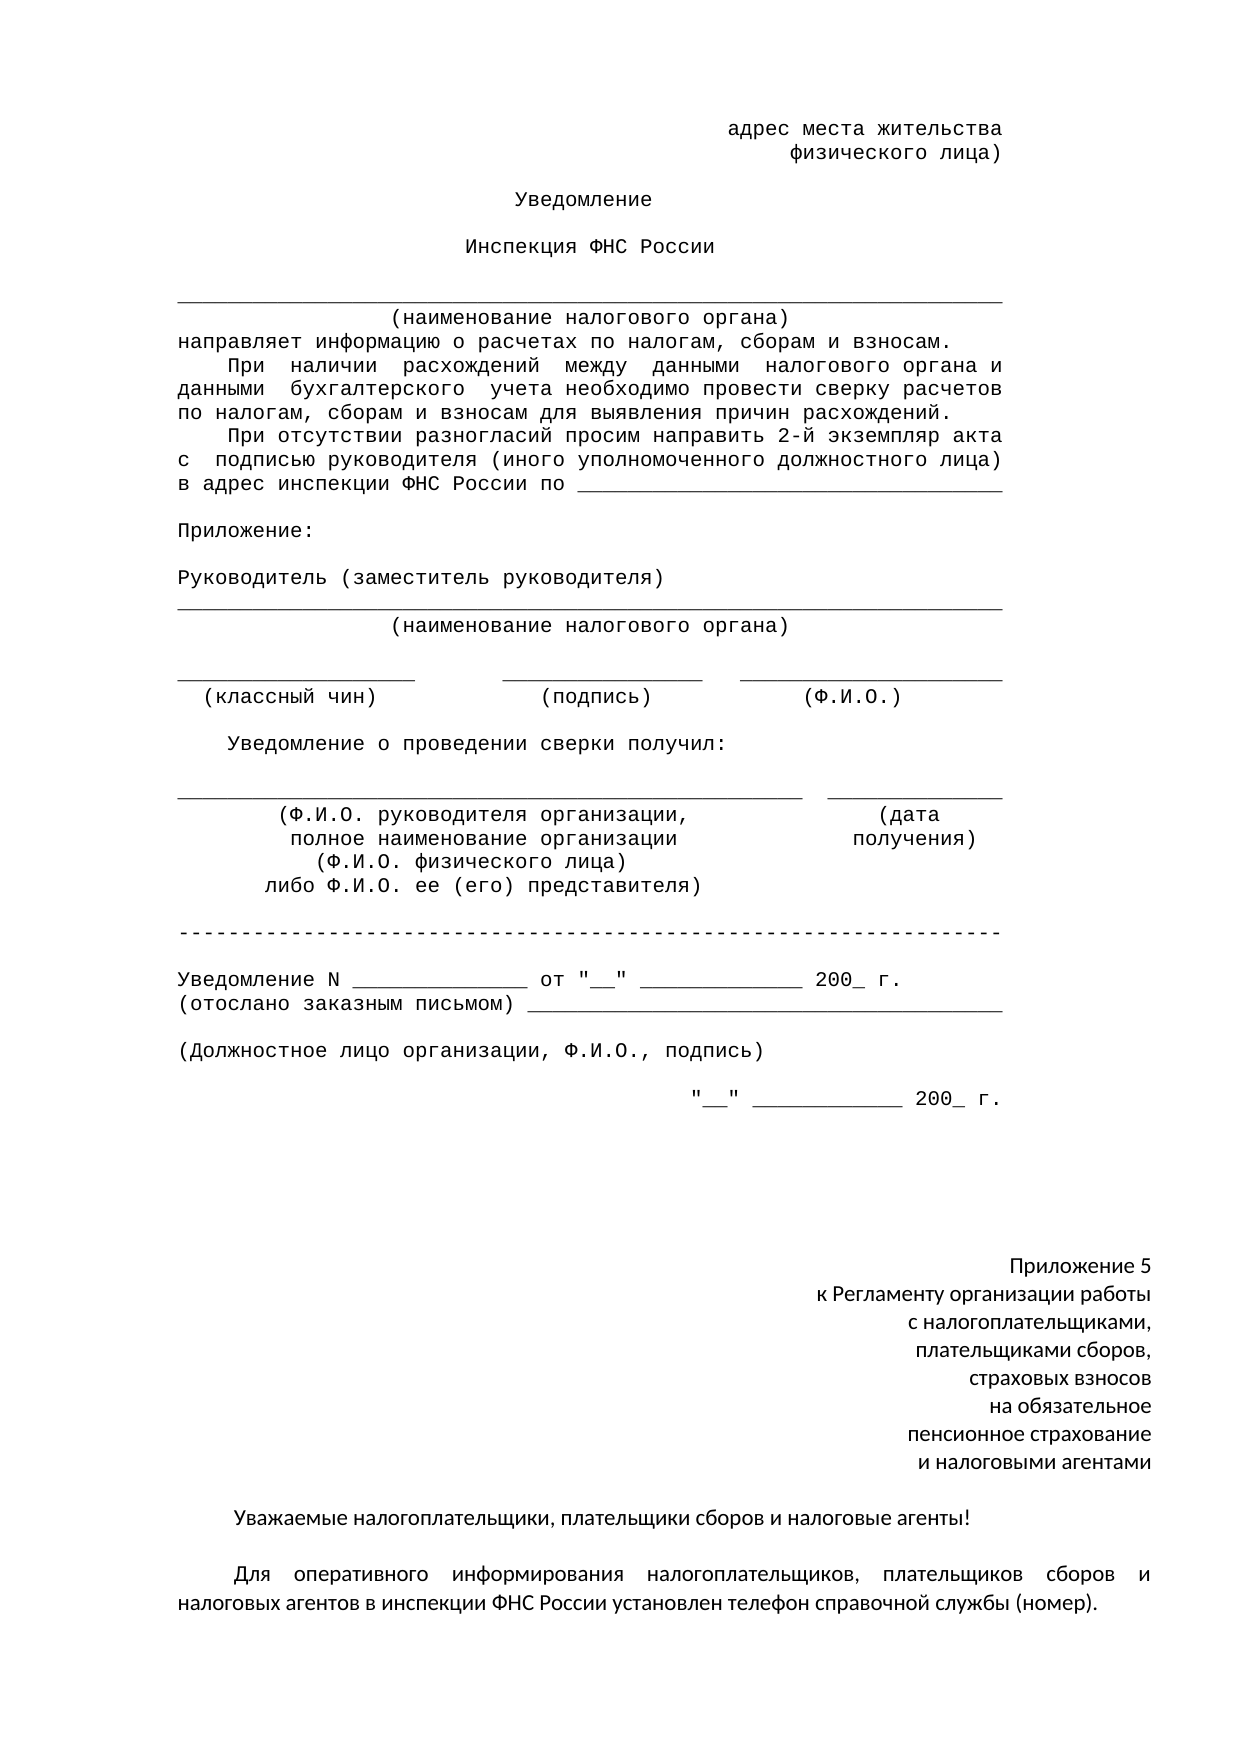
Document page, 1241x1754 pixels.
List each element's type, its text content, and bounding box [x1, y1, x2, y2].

text Для оперативного информирования налогоплательщиков, плательщиков сборов и налоговых агентов в инспекции ФНС России установлен телефон справочной службы (номер). [177, 1559, 1152, 1616]
text в адрес инспекции ФНС России по __________________________________ [177, 473, 1152, 496]
text к Регламенту организации работы [177, 1279, 1152, 1307]
text с подписью руководителя (иного уполномоченного должностного лица) [177, 449, 1152, 473]
text плательщиками сборов, [177, 1335, 1152, 1363]
text Уведомление о проведении сверки получил: [177, 733, 1152, 757]
text (классный чин) (подпись) (Ф.И.О.) [177, 686, 1152, 709]
text Уважаемые налогоплательщики, плательщики сборов и налоговые агенты! [177, 1503, 1152, 1532]
text __________________________________________________ ______________ [177, 780, 1152, 804]
text Приложение 5 [177, 1251, 1152, 1279]
text Инспекция ФНС России [177, 236, 1152, 260]
text (наименование налогового органа) [177, 307, 1152, 331]
text на обязательное [177, 1391, 1152, 1419]
text полное наименование организации получения) [177, 827, 1152, 851]
text ------------------------------------------------------------------ [177, 922, 1152, 946]
text (Ф.И.О. физического лица) [177, 851, 1152, 875]
text (Должностное лицо организации, Ф.И.О., подпись) [177, 1040, 1152, 1064]
text (наименование налогового органа) [177, 615, 1152, 638]
text "__" ____________ 200_ г. [177, 1088, 1152, 1111]
text направляет информацию о расчетах по налогам, сборам и взносам. [177, 331, 1152, 354]
text с налогоплательщиками, [177, 1307, 1152, 1335]
text (отослано заказным письмом) ______________________________________ [177, 993, 1152, 1017]
text (Ф.И.О. руководителя организации, (дата [177, 804, 1152, 827]
text физического лица) [177, 142, 1152, 165]
text При отсутствии разногласий просим направить 2-й экземпляр акта [177, 426, 1152, 449]
text Приложение: [177, 520, 1152, 544]
text ___________________ ________________ _____________________ [177, 662, 1152, 686]
text адрес места жительства [177, 118, 1152, 142]
text Руководитель (заместитель руководителя) [177, 567, 1152, 591]
text Уведомление N ______________ от "__" _____________ 200_ г. [177, 969, 1152, 993]
text При наличии расхождений между данными налогового органа и [177, 354, 1152, 378]
text __________________________________________________________________ [177, 284, 1152, 307]
text по налогам, сборам и взносам для выявления причин расхождений. [177, 402, 1152, 426]
text либо Ф.И.О. ее (его) представителя) [177, 875, 1152, 898]
text страховых взносов [177, 1363, 1152, 1391]
text и налоговыми агентами [177, 1447, 1152, 1476]
text Уведомление [177, 189, 1152, 213]
text __________________________________________________________________ [177, 591, 1152, 615]
text данными бухгалтерского учета необходимо провести сверку расчетов [177, 378, 1152, 402]
text пенсионное страхование [177, 1419, 1152, 1447]
